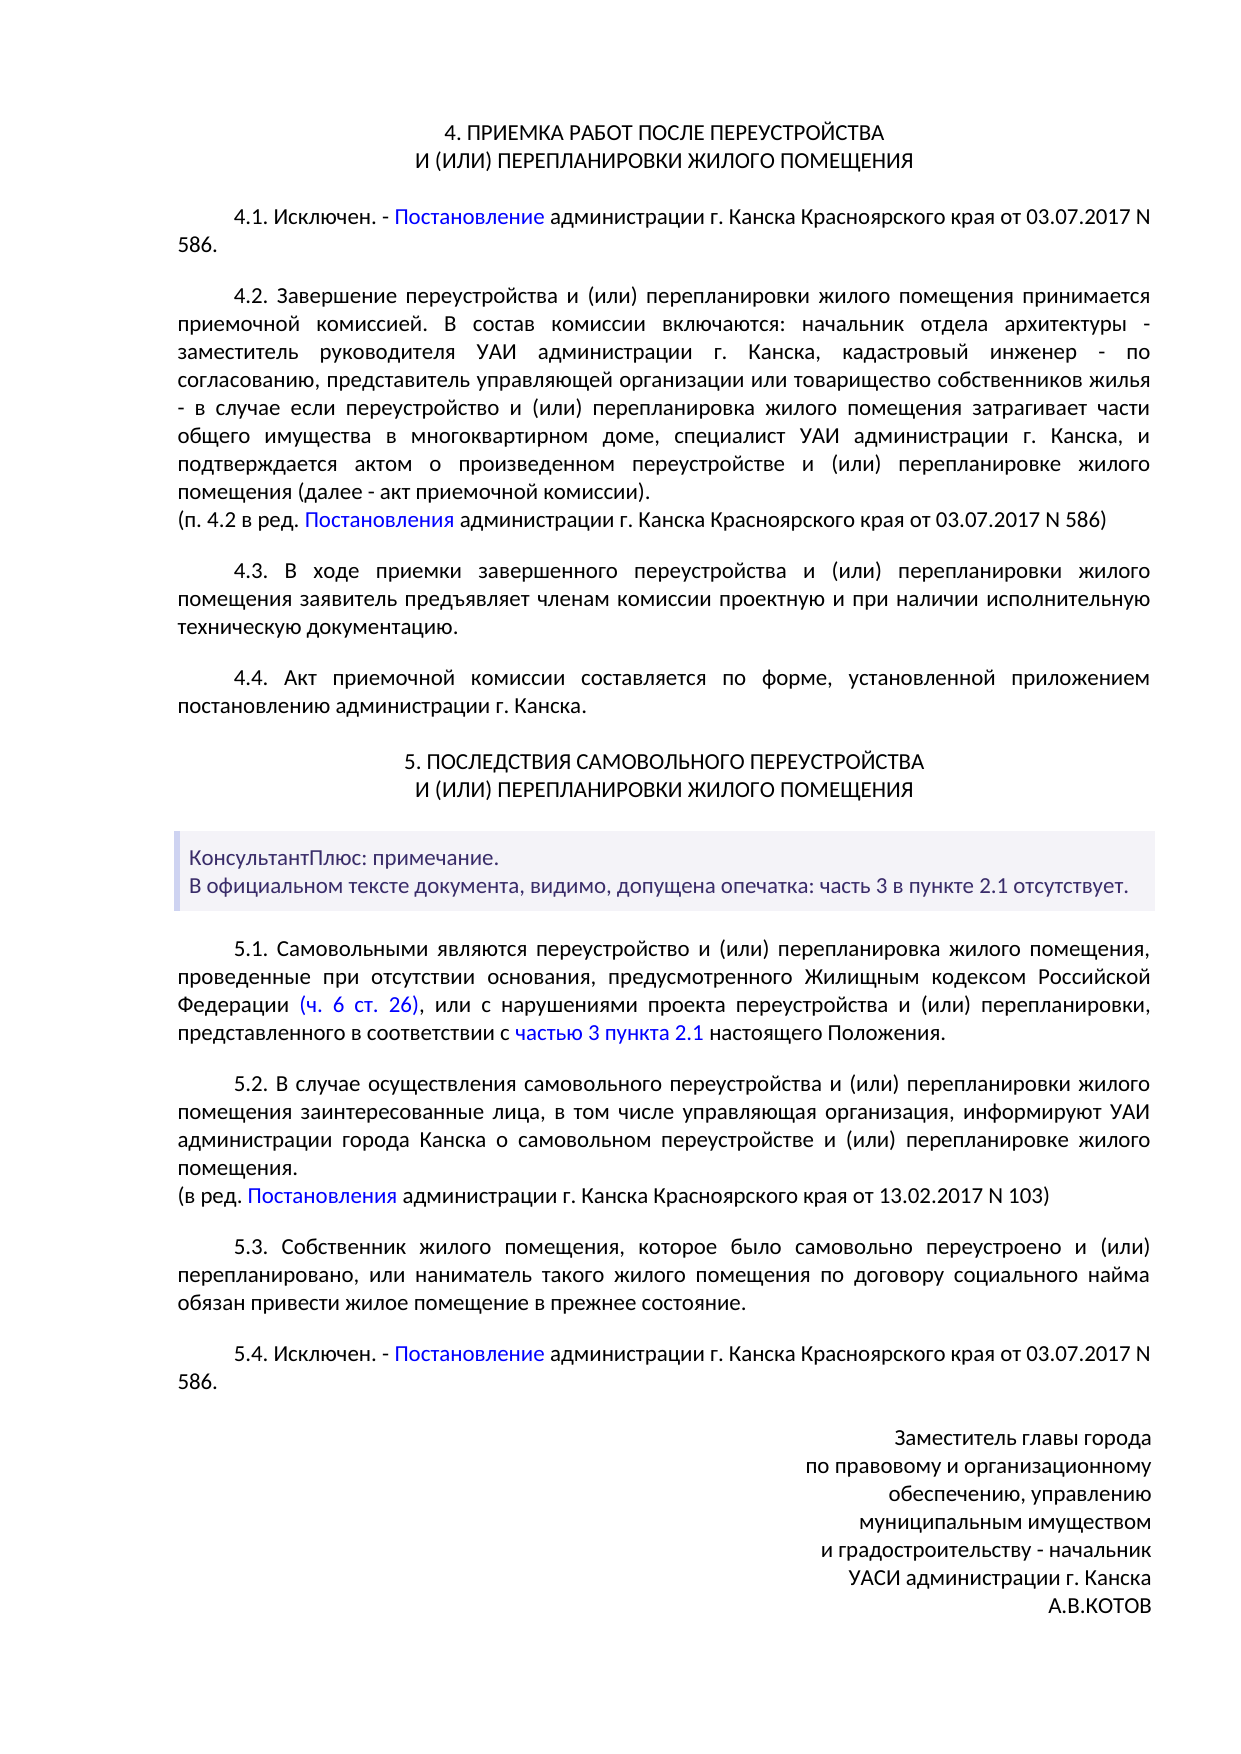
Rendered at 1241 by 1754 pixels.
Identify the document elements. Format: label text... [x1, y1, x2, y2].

text 4. ПРИЕМКА РАБОТ ПОСЛЕ ПЕРЕУСТРОЙСТВА [177, 118, 1152, 146]
text муниципальным имуществом [177, 1507, 1152, 1535]
text и градостроительству - начальник [177, 1535, 1152, 1563]
text 4.1. Исключен. - Постановление администрации г. Канска Красноярского края от 03.07.2017 N 586. [177, 202, 1152, 258]
text 5.4. Исключен. - Постановление администрации г. Канска Красноярского края от 03.07.2017 N 586. [177, 1339, 1152, 1395]
text 4.2. Завершение переустройства и (или) перепланировки жилого помещения принимается приемочной комиссией. В состав комиссии включаются: начальник отдела архитектуры - заместитель руководителя УАИ администрации г. Канска, кадастровый инженер - по согласованию, представитель управляющей организации или товарищество собственников жилья - в случае если переустройство и (или) перепланировка жилого помещения затрагивает части общего имущества в многоквартирном доме, специалист УАИ администрации г. Канска, и подтверждается актом о произведенном переустройстве и (или) перепланировке жилого помещения (далее - акт приемочной комиссии). [177, 281, 1152, 505]
text 5.3. Собственник жилого помещения, которое было самовольно переустроено и (или) перепланировано, или наниматель такого жилого помещения по договору социального найма обязан привести жилое помещение в прежнее состояние. [177, 1232, 1152, 1316]
table_header КонсультантПлюс: примечание. В официальном тексте документа, видимо, допущена опечатка: часть 3 в пункте 2.1 отсутствует. [180, 831, 1149, 911]
text А.В.КОТОВ [177, 1591, 1152, 1619]
text (в ред. Постановления администрации г. Канска Красноярского края от 13.02.2017 N 103) [177, 1181, 1152, 1209]
text И (ИЛИ) ПЕРЕПЛАНИРОВКИ ЖИЛОГО ПОМЕЩЕНИЯ [177, 775, 1152, 803]
text 4.3. В ходе приемки завершенного переустройства и (или) перепланировки жилого помещения заявитель предъявляет членам комиссии проектную и при наличии исполнительную техническую документацию. [177, 556, 1152, 640]
text УАСИ администрации г. Канска [177, 1563, 1152, 1591]
text обеспечению, управлению [177, 1479, 1152, 1507]
text 5.1. Самовольными являются переустройство и (или) перепланировка жилого помещения, проведенные при отсутствии основания, предусмотренного Жилищным кодексом Российской Федерации (ч. 6 ст. 26), или с нарушениями проекта переустройства и (или) перепланировки, представленного в соответствии с частью 3 пункта 2.1 настоящего Положения. [177, 934, 1152, 1046]
text 5. ПОСЛЕДСТВИЯ САМОВОЛЬНОГО ПЕРЕУСТРОЙСТВА [177, 747, 1152, 775]
text И (ИЛИ) ПЕРЕПЛАНИРОВКИ ЖИЛОГО ПОМЕЩЕНИЯ [177, 146, 1152, 174]
text 5.2. В случае осуществления самовольного переустройства и (или) перепланировки жилого помещения заинтересованные лица, в том числе управляющая организация, информируют УАИ администрации города Канска о самовольном переустройстве и (или) перепланировке жилого помещения. [177, 1069, 1152, 1181]
text Заместитель главы города [177, 1423, 1152, 1451]
text по правовому и организационному [177, 1451, 1152, 1479]
text (п. 4.2 в ред. Постановления администрации г. Канска Красноярского края от 03.07.2017 N 586) [177, 505, 1152, 533]
text 4.4. Акт приемочной комиссии составляется по форме, установленной приложением постановлению администрации г. Канска. [177, 663, 1152, 719]
